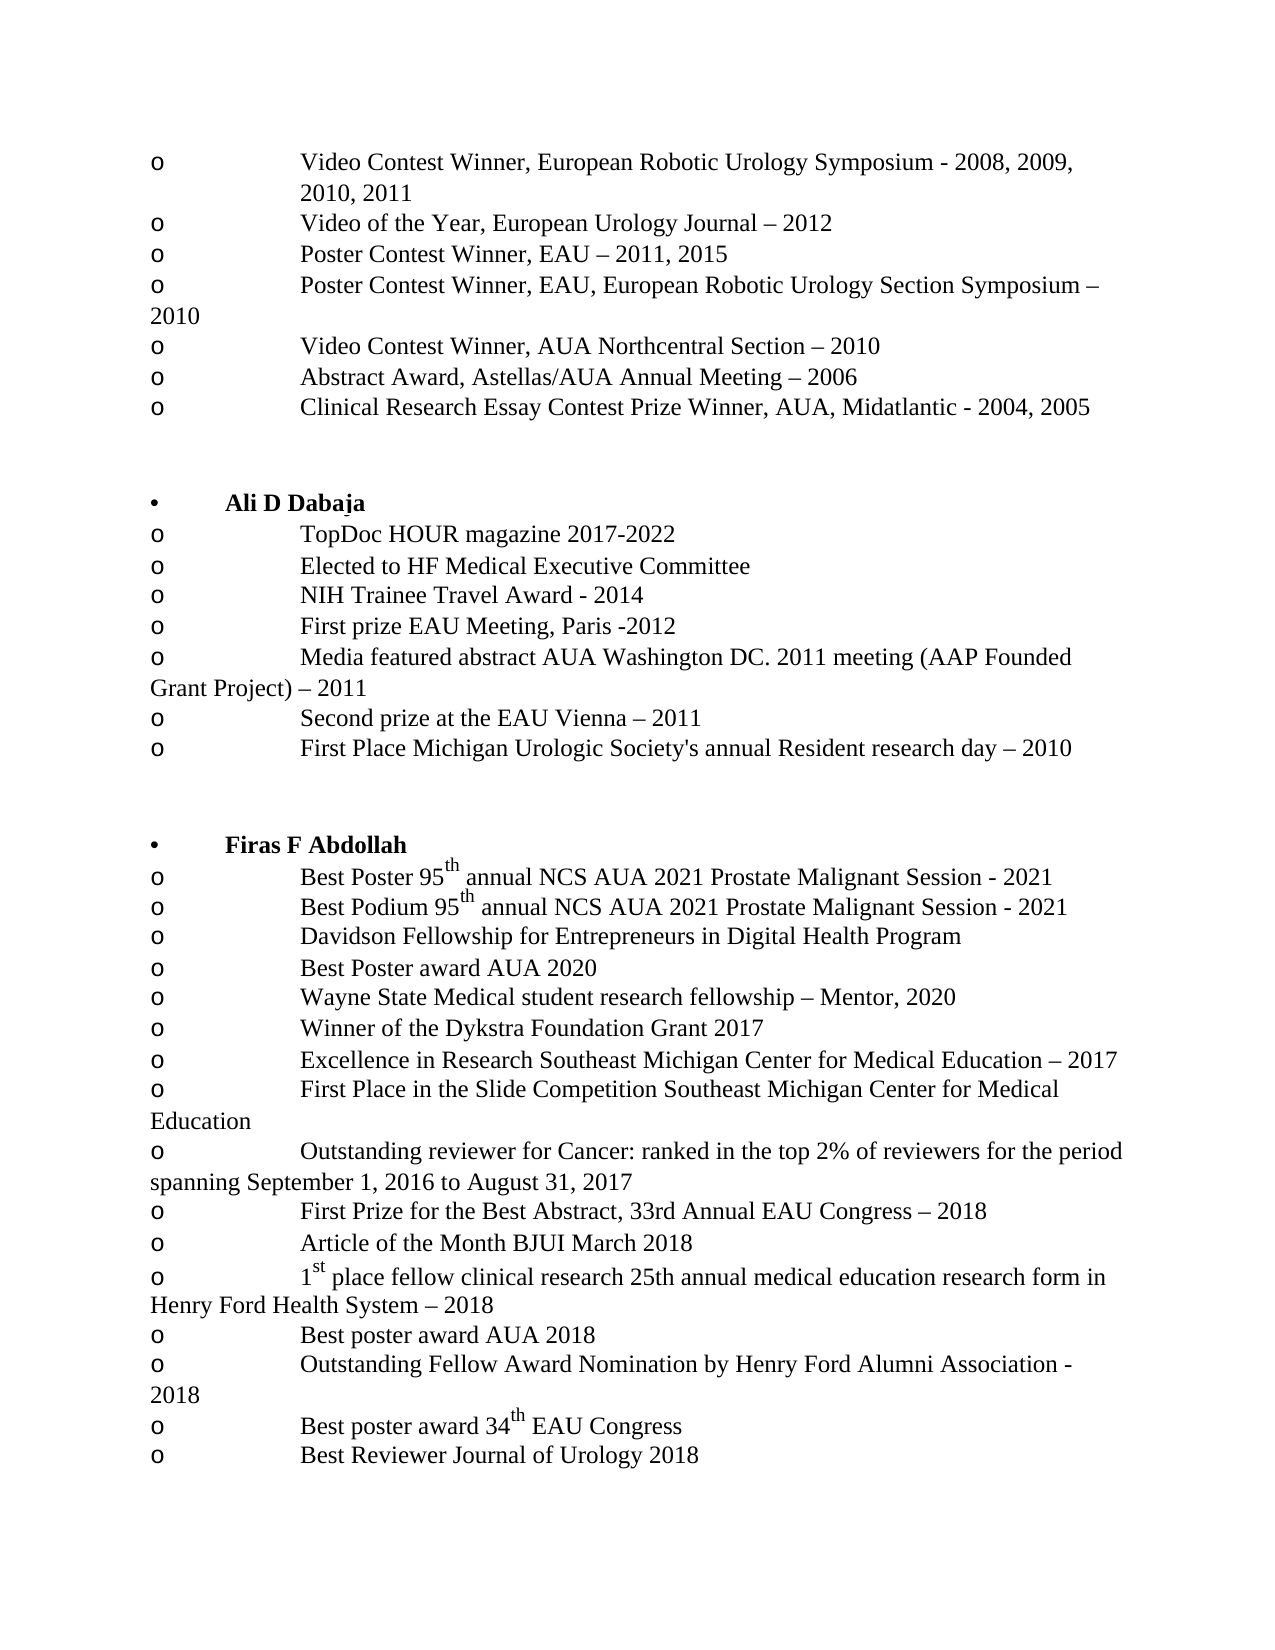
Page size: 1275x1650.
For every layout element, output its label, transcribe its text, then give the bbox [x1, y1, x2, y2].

list First Place in the Slide Competition Southeast Michigan Center for Medical Education [150, 1074, 1125, 1135]
list Excellence in Research Southeast Michigan Center for Medical Education – 2017 [150, 1044, 1125, 1074]
list TopDoc HOUR magazine 2017-2022 [150, 519, 1125, 550]
list First Prize for the Best Abstract, 33rd Annual EAU Congress – 2018 [150, 1196, 1125, 1227]
list Second prize at the EAU Vienna – 2011 [150, 703, 1125, 733]
list Best Poster award AUA 2020 [150, 952, 1125, 982]
list Outstanding reviewer for Cancer: ranked in the top 2% of reviewers for the period spanning September 1, 2016 to August 31, 2017 [150, 1136, 1125, 1196]
list Abstract Award, Astellas/AUA Annual Meeting – 2006 [150, 362, 1125, 392]
list Article of the Month BJUI March 2018 [150, 1227, 1125, 1257]
list 1st place fellow clinical research 25th annual medical education research form in Henry Ford Health System – 2018 [150, 1257, 1125, 1319]
list Media featured abstract AUA Washington DC. 2011 meeting (AAP Founded Grant Project) – 2011 [150, 642, 1125, 702]
list Firas F Abdollah [150, 830, 1125, 859]
list Video Contest Winner, AUA Northcentral Section – 2010 [150, 331, 1125, 362]
list Winner of the Dykstra Foundation Grant 2017 [150, 1013, 1125, 1044]
list Best poster award 34th EAU Congress [150, 1410, 1125, 1440]
list NIH Trainee Travel Award - 2014 [150, 580, 1125, 611]
list Ali D Dabaja [150, 488, 1125, 517]
list Video Contest Winner, European Robotic Urology Symposium - 2008, 2009, [150, 147, 1125, 178]
list Poster Contest Winner, EAU, European Robotic Urology Section Symposium – 2010 [150, 270, 1125, 330]
list Poster Contest Winner, EAU – 2011, 2015 [150, 239, 1125, 270]
list Elected to HF Medical Executive Committee [150, 550, 1125, 580]
list Best Podium 95th annual NCS AUA 2021 Prostate Malignant Session - 2021 [150, 891, 1125, 921]
list Wayne State Medical student research fellowship – Mentor, 2020 [150, 982, 1125, 1013]
list Best Reviewer Journal of Urology 2018 [150, 1440, 1125, 1471]
list Davidson Fellowship for Entrepreneurs in Digital Health Program [150, 921, 1125, 952]
text 2010, 2011 [300, 178, 1125, 207]
list Best poster award AUA 2018 [150, 1319, 1125, 1349]
list Video of the Year, European Urology Journal – 2012 [150, 208, 1125, 239]
list Outstanding Fellow Award Nomination by Henry Ford Alumni Association - 2018 [150, 1349, 1125, 1409]
list Clinical Research Essay Contest Prize Winner, AUA, Midatlantic - 2004, 2005 [150, 392, 1125, 423]
list First prize EAU Meeting, Paris -2012 [150, 611, 1125, 642]
list Best Poster 95th annual NCS AUA 2021 Prostate Malignant Session - 2021 [150, 861, 1125, 891]
list First Place Michigan Urologic Society's annual Resident research day – 2010 [150, 733, 1125, 764]
